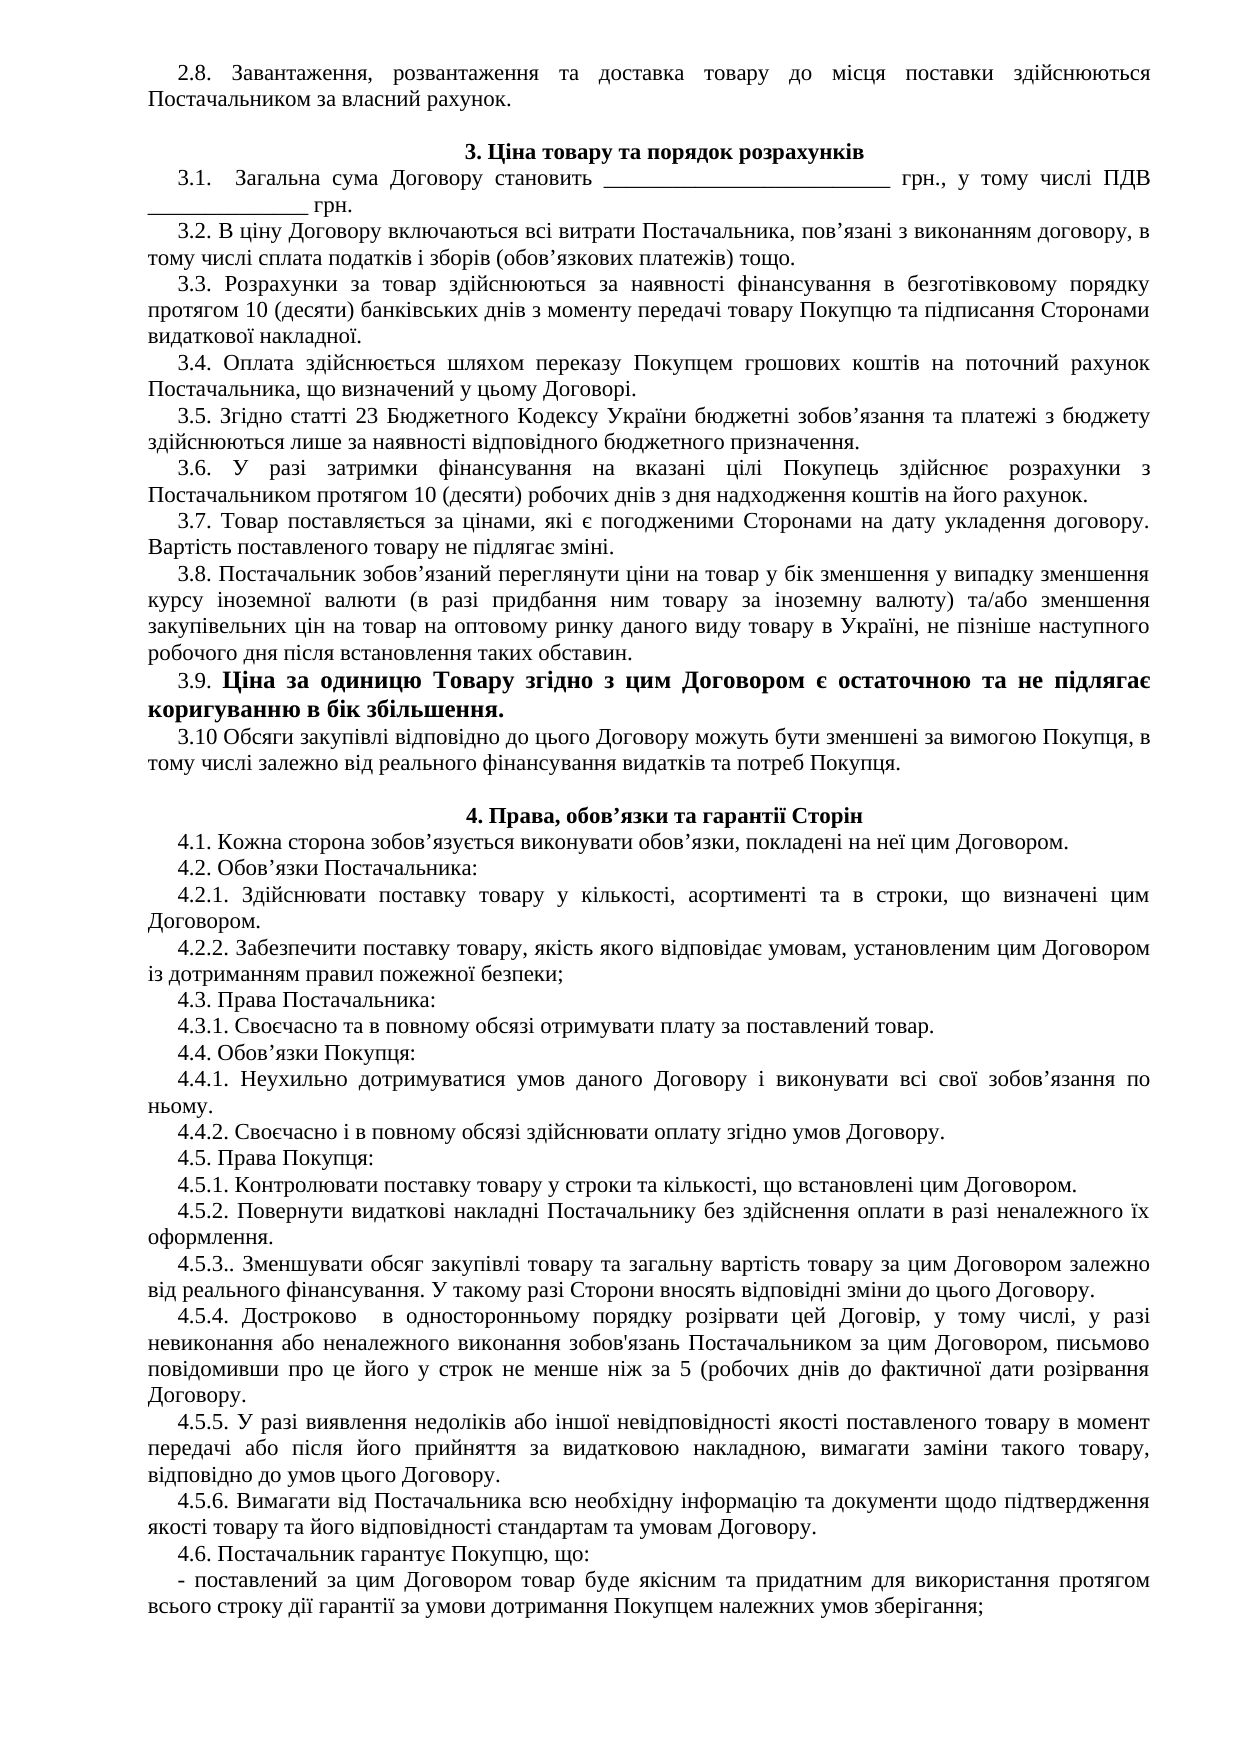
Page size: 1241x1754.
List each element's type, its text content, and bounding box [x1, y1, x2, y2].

text 4.2.2. Забезпечити поставку товару, якість якого відповідає умовам, установленим цим Договором із дотриманням правил пожежної безпеки; [148, 933, 1152, 986]
text 3.7. Товар поставляється за цінами, які є погодженими Сторонами на дату укладення договору. Вартість поставленого товару не підлягає зміні. [148, 507, 1152, 560]
text 4.5.2. Повернути видаткові накладні Постачальнику без здійснення оплати в разі неналежного їх оформлення. [148, 1197, 1152, 1250]
text 3.8. Постачальник зобов’язаний переглянути ціни на товар у бік зменшення у випадку зменшення курсу іноземної валюти (в разі придбання ним товару за іноземну валюту) та/або зменшення закупівельних цін на товар на оптовому ринку даного виду товару в Україні, не пізніше наступного робочого дня після встановлення таких обставин. [148, 560, 1152, 665]
text 3.2. В ціну Договору включаються всі витрати Постачальника, пов’язані з виконанням договору, в тому числі сплата податків і зборів (обов’язкових платежів) тощо. [148, 217, 1152, 270]
text 3.10 Обсяги закупівлі відповідно до цього Договору можуть бути зменшені за вимогою Покупця, в тому числі залежно від реального фінансування видатків та потреб Покупця. [148, 723, 1152, 775]
text 3.6. У разі затримки фінансування на вказані цілі Покупець здійснює розрахунки з Постачальником протягом 10 (десяти) робочих днів з дня надходження коштів на його рахунок. [148, 454, 1152, 507]
text 4.1. Кожна сторона зобов’язується виконувати обов’язки, покладені на неї цим Договором. [148, 828, 1152, 854]
text 4.6. Постачальник гарантує Покупцю, що: [148, 1540, 1152, 1566]
text 4.5.3.. Зменшувати обсяг закупівлі товару та загальну вартість товару за цим Договором залежно від реального фінансування. У такому разі Сторони вносять відповідні зміни до цього Договору. [148, 1250, 1152, 1302]
text 4.2.1. Здійснювати поставку товару у кількості, асортименті та в строки, що визначені цим Договором. [148, 881, 1152, 933]
text 4.5.4. Достроково в односторонньому порядку розірвати цей Договір, у тому числі, у разі невиконання або неналежного виконання зобов'язань Постачальником за цим Договором, письмово повідомивши про це його у строк не менше ніж за 5 (робочих днів до фактичної дати розірвання Договору. [148, 1302, 1152, 1408]
text 4.4.2. Своєчасно і в повному обсязі здійснювати оплату згідно умов Договору. [148, 1118, 1152, 1144]
text 4.5.1. Контролювати поставку товару у строки та кількості, що встановлені цим Договором. [148, 1171, 1152, 1197]
text 4.5.5. У разі виявлення недоліків або іншої невідповідності якості поставленого товару в момент передачі або після його прийняття за видатковою накладною, вимагати заміни такого товару, відповідно до умов цього Договору. [148, 1408, 1152, 1487]
text 3.3. Розрахунки за товар здійснюються за наявності фінансування в безготівковому порядку протягом 10 (десяти) банківських днів з моменту передачі товару Покупцю та підписання Сторонами видаткової накладної. [148, 270, 1152, 349]
text 3.4. Оплата здійснюється шляхом переказу Покупцем грошових коштів на поточний рахунок Постачальника, що визначений у цьому Договорі. [148, 349, 1152, 402]
text - поставлений за цим Договором товар буде якісним та придатним для використання протягом всього строку дії гарантії за умови дотримання Покупцем належних умов зберігання; [148, 1566, 1152, 1619]
text 4.4. Обов’язки Покупця: [148, 1039, 1152, 1065]
text 4.5. Права Покупця: [148, 1144, 1152, 1171]
text 4.5.6. Вимагати від Постачальника всю необхідну інформацію та документи щодо підтвердження якості товару та його відповідності стандартам та умовам Договору. [148, 1487, 1152, 1540]
text 2.8. Завантаження, розвантаження та доставка товару до місця поставки здійснюються Постачальником за власний рахунок. [148, 59, 1152, 112]
text 4.4.1. Неухильно дотримуватися умов даного Договору і виконувати всі свої зобов’язання по ньому. [148, 1065, 1152, 1118]
text 3.9. Ціна за одиницю Товару згідно з цим Договором є остаточною та не підлягає коригуванню в бік збільшення. [148, 665, 1152, 723]
text 4. Права, обов’язки та гарантії Сторін [148, 802, 1152, 828]
text 4.3.1. Своєчасно та в повному обсязі отримувати плату за поставлений товар. [148, 1013, 1152, 1039]
text 3. Ціна товару та порядок розрахунків [148, 138, 1152, 164]
text 4.2. Обов’язки Постачальника: [148, 854, 1152, 881]
text 3.5. Згідно статті 23 Бюджетного Кодексу України бюджетні зобов’язання та платежі з бюджету здійснюються лише за наявності відповідного бюджетного призначення. [148, 402, 1152, 454]
text 4.3. Права Постачальника: [148, 986, 1152, 1013]
text 3.1. Загальна сума Договору становить _________________________ грн., у тому числі ПДВ ______________ грн. [148, 164, 1152, 217]
